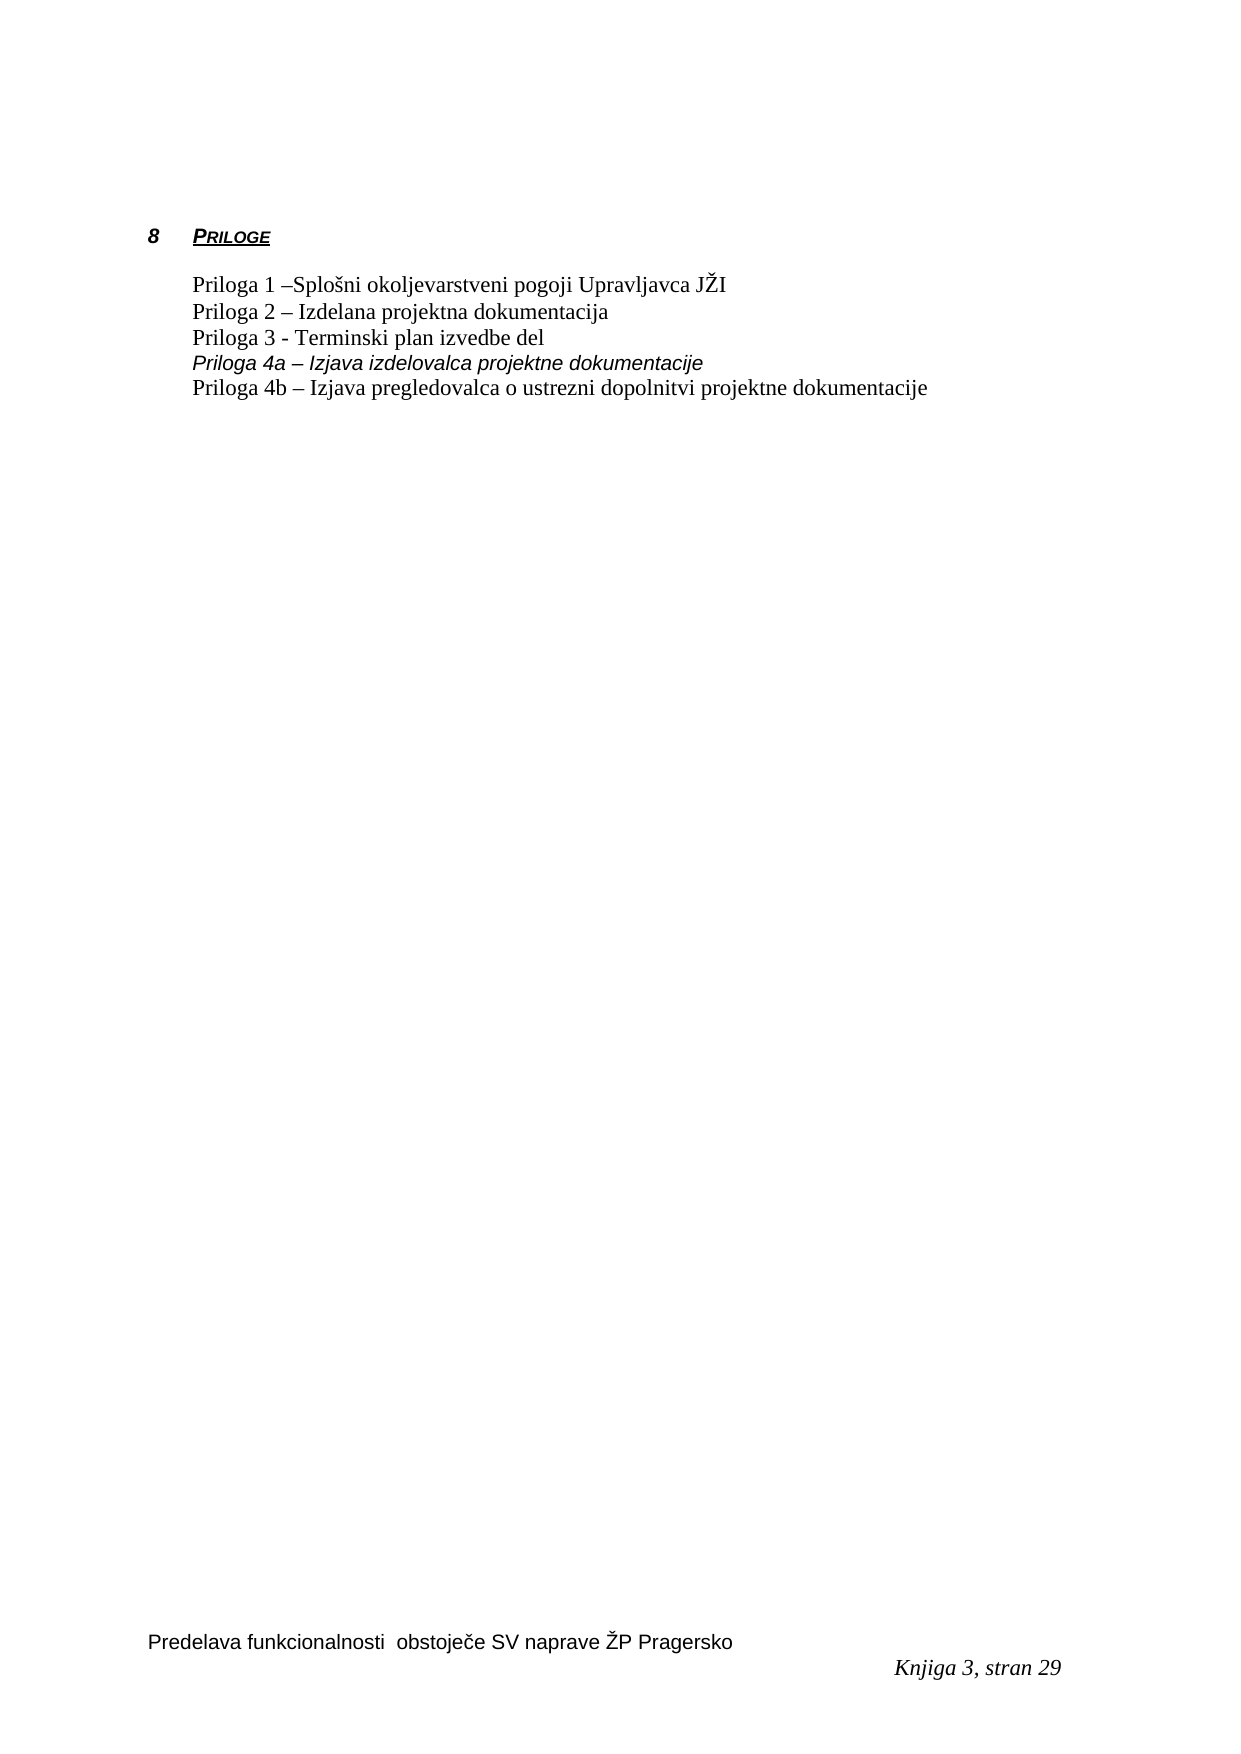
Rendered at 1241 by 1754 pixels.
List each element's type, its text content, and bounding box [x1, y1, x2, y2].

subtitle Priloge [148, 223, 1063, 247]
text Priloga 4b – Izjava pregledovalca o ustrezni dopolnitvi projektne dokumentacije [192, 374, 1063, 401]
text Priloga 4a – Izjava izdelovalca projektne dokumentacije [192, 351, 1063, 374]
text Priloga 3 - Terminski plan izvedbe del [192, 324, 1063, 351]
text Priloga 1 –Splošni okoljevarstveni pogoji Upravljavca JŽI [192, 271, 1063, 298]
text Priloga 2 – Izdelana projektna dokumentacija [192, 298, 1063, 324]
